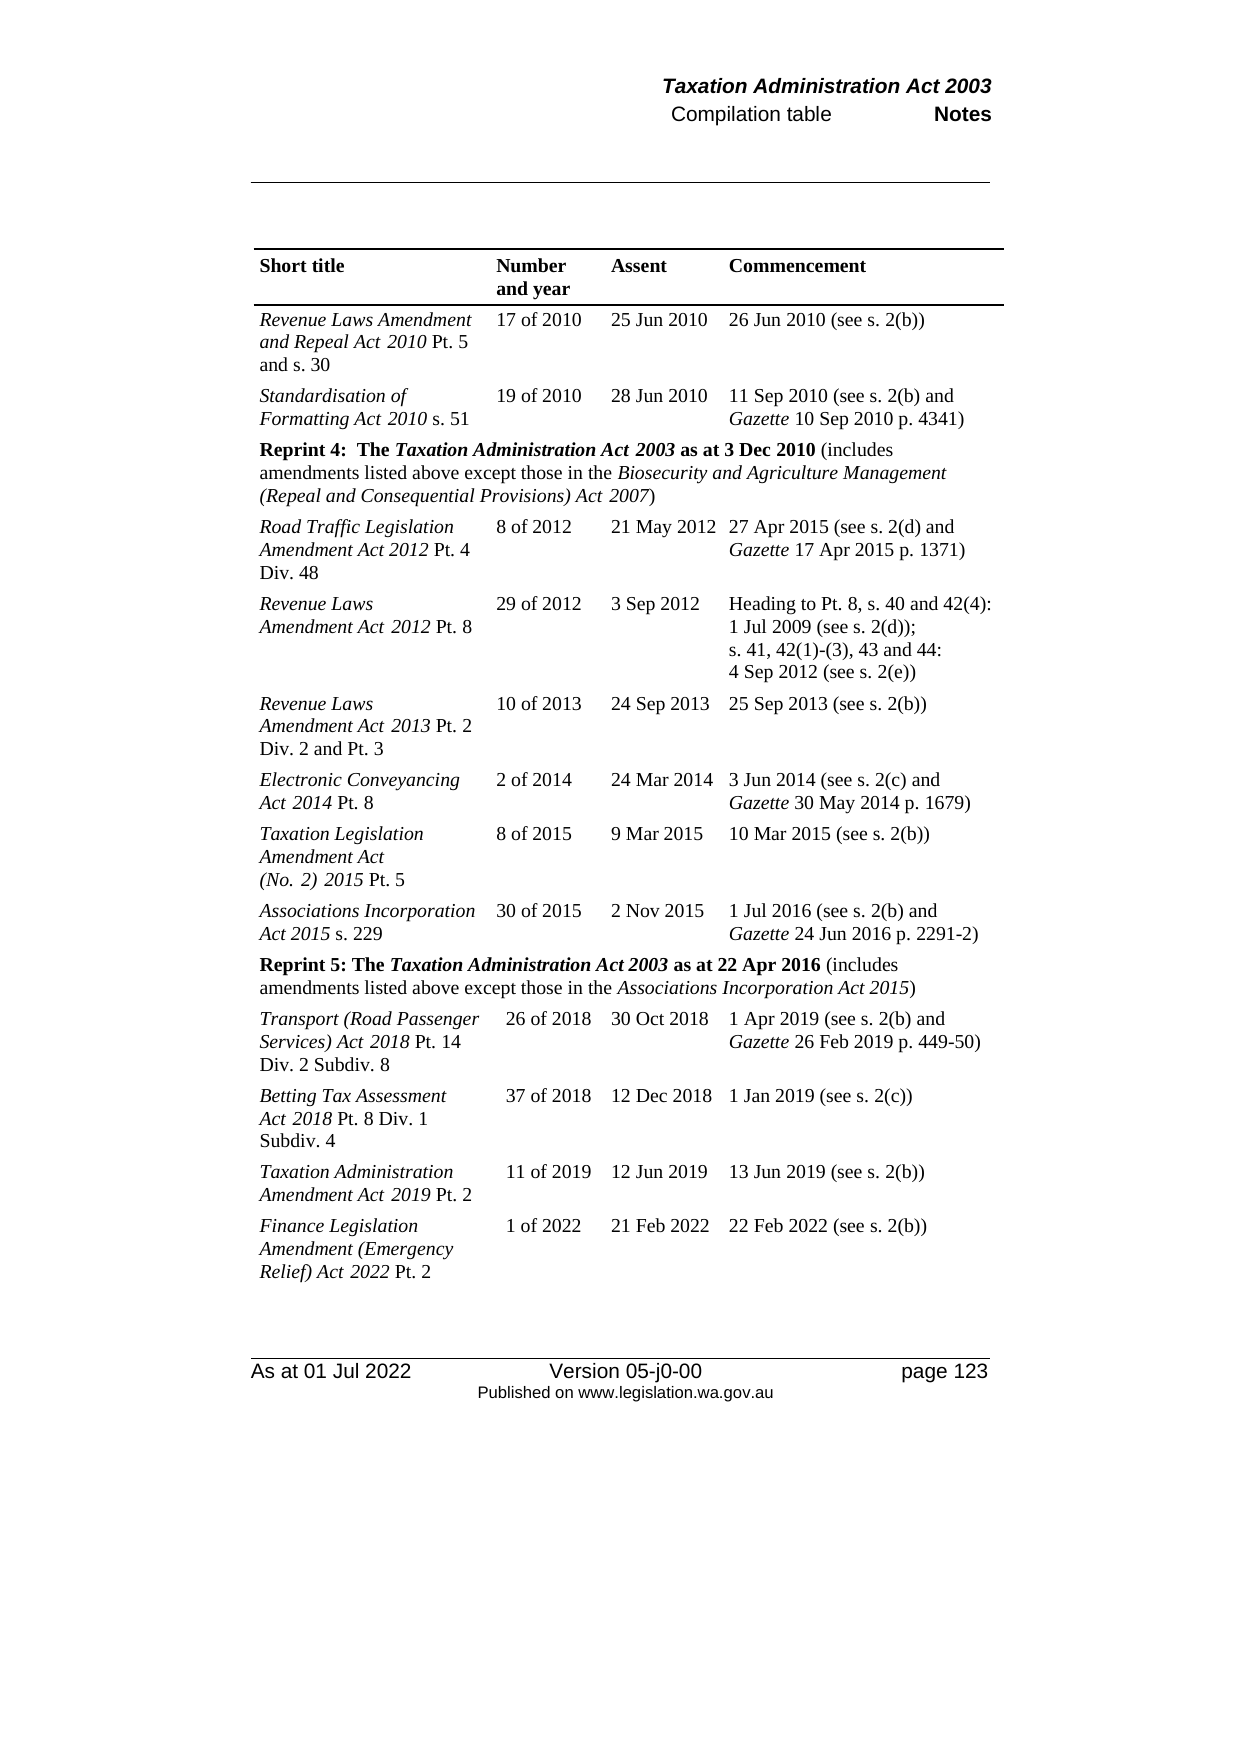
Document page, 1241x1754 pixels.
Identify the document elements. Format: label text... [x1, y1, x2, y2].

table_cell 8 of 2012 [490, 511, 605, 588]
table_header Assent [605, 250, 723, 303]
table_cell 29 of 2012 [490, 588, 605, 687]
table_cell Transport (Road Passenger Services) Act 2018 Pt. 14 Div. 2 Subdiv. 8 [254, 1003, 500, 1079]
table_cell 12 Jun 2019 [605, 1156, 723, 1210]
table_cell 28 Jun 2010 [605, 380, 723, 434]
table_cell 13 Jun 2019 (see s. 2(b)) [723, 1156, 1004, 1210]
table_cell 2 of 2014 [490, 764, 605, 818]
table_cell 1 of 2022 [500, 1210, 605, 1287]
table_cell 25 Jun 2010 [605, 306, 723, 380]
table_cell 11 of 2019 [500, 1156, 605, 1210]
table_cell 2 Nov 2015 [605, 895, 723, 949]
table_cell 3 Jun 2014 (see s. 2(c) and Gazette 30 May 2014 p. 1679) [723, 764, 1004, 818]
table_header Number and year [490, 250, 605, 303]
table_cell 24 Sep 2013 [605, 688, 723, 764]
table_cell 1 Apr 2019 (see s. 2(b) and Gazette 26 Feb 2019 p. 449-50) [723, 1003, 1004, 1079]
table_cell 11 Sep 2010 (see s. 2(b) and Gazette 10 Sep 2010 p. 4341) [723, 380, 1004, 434]
table_cell Heading to Pt. 8, s. 40 and 42(4): 1 Jul 2009 (see s. 2(d)); s. 41, 42(1)-(3), 43 and 44: 4 Sep 2012 (see s. 2(e)) [723, 588, 1004, 687]
table_cell 26 of 2018 [500, 1003, 605, 1079]
table_cell Associations Incorporation Act 2015 s. 229 [254, 895, 490, 949]
table_cell Taxation Legislation Amendment Act (No. 2) 2015 Pt. 5 [254, 818, 490, 895]
table_cell Taxation Administration Amendment Act 2019 Pt. 2 [254, 1156, 500, 1210]
table_cell 26 Jun 2010 (see s. 2(b)) [723, 306, 1004, 380]
table_cell 22 Feb 2022 (see s. 2(b)) [723, 1210, 1004, 1287]
table_cell 19 of 2010 [490, 380, 605, 434]
table_cell 30 Oct 2018 [605, 1003, 723, 1079]
table_cell 21 May 2012 [605, 511, 723, 588]
table_cell Road Traffic Legislation Amendment Act 2012 Pt. 4 Div. 48 [254, 511, 490, 588]
table_cell Revenue Laws Amendment Act 2013 Pt. 2 Div. 2 and Pt. 3 [254, 688, 490, 764]
table_cell Standardisation of Formatting Act 2010 s. 51 [254, 380, 490, 434]
table_cell 1 Jul 2016 (see s. 2(b) and Gazette 24 Jun 2016 p. 2291-2) [723, 895, 1004, 949]
table_cell 12 Dec 2018 [605, 1080, 723, 1156]
table_cell 30 of 2015 [490, 895, 605, 949]
table_header Commencement [723, 250, 1004, 303]
table_cell Reprint 4: The Taxation Administration Act 2003 as at 3 Dec 2010 (includes amendments listed above except those in the Biosecurity and Agriculture Management (Repeal and Consequential Provisions) Act 2007) [254, 434, 1004, 511]
table_cell 37 of 2018 [500, 1080, 605, 1156]
table_cell 3 Sep 2012 [605, 588, 723, 687]
table_cell 10 Mar 2015 (see s. 2(b)) [723, 818, 1004, 895]
table_cell 8 of 2015 [490, 818, 605, 895]
table_cell Electronic Conveyancing Act 2014 Pt. 8 [254, 764, 490, 818]
table_cell 9 Mar 2015 [605, 818, 723, 895]
table_cell 24 Mar 2014 [605, 764, 723, 818]
table_cell 25 Sep 2013 (see s. 2(b)) [723, 688, 1004, 764]
table_cell 10 of 2013 [490, 688, 605, 764]
table_cell Revenue Laws Amendment Act 2012 Pt. 8 [254, 588, 490, 687]
table_cell Betting Tax Assessment Act 2018 Pt. 8 Div. 1 Subdiv. 4 [254, 1080, 500, 1156]
table_cell 21 Feb 2022 [605, 1210, 723, 1287]
table_header Short title [254, 250, 490, 303]
table_cell Finance Legislation Amendment (Emergency Relief) Act 2022 Pt. 2 [254, 1210, 500, 1287]
table_cell Revenue Laws Amendment and Repeal Act 2010 Pt. 5 and s. 30 [254, 306, 490, 380]
table_cell Reprint 5: The Taxation Administration Act 2003 as at 22 Apr 2016 (includes amendments listed above except those in the Associations Incorporation Act 2015) [254, 949, 1004, 1003]
table_cell 1 Jan 2019 (see s. 2(c)) [723, 1080, 1004, 1156]
table_cell 27 Apr 2015 (see s. 2(d) and Gazette 17 Apr 2015 p. 1371) [723, 511, 1004, 588]
table_cell 17 of 2010 [490, 306, 605, 380]
